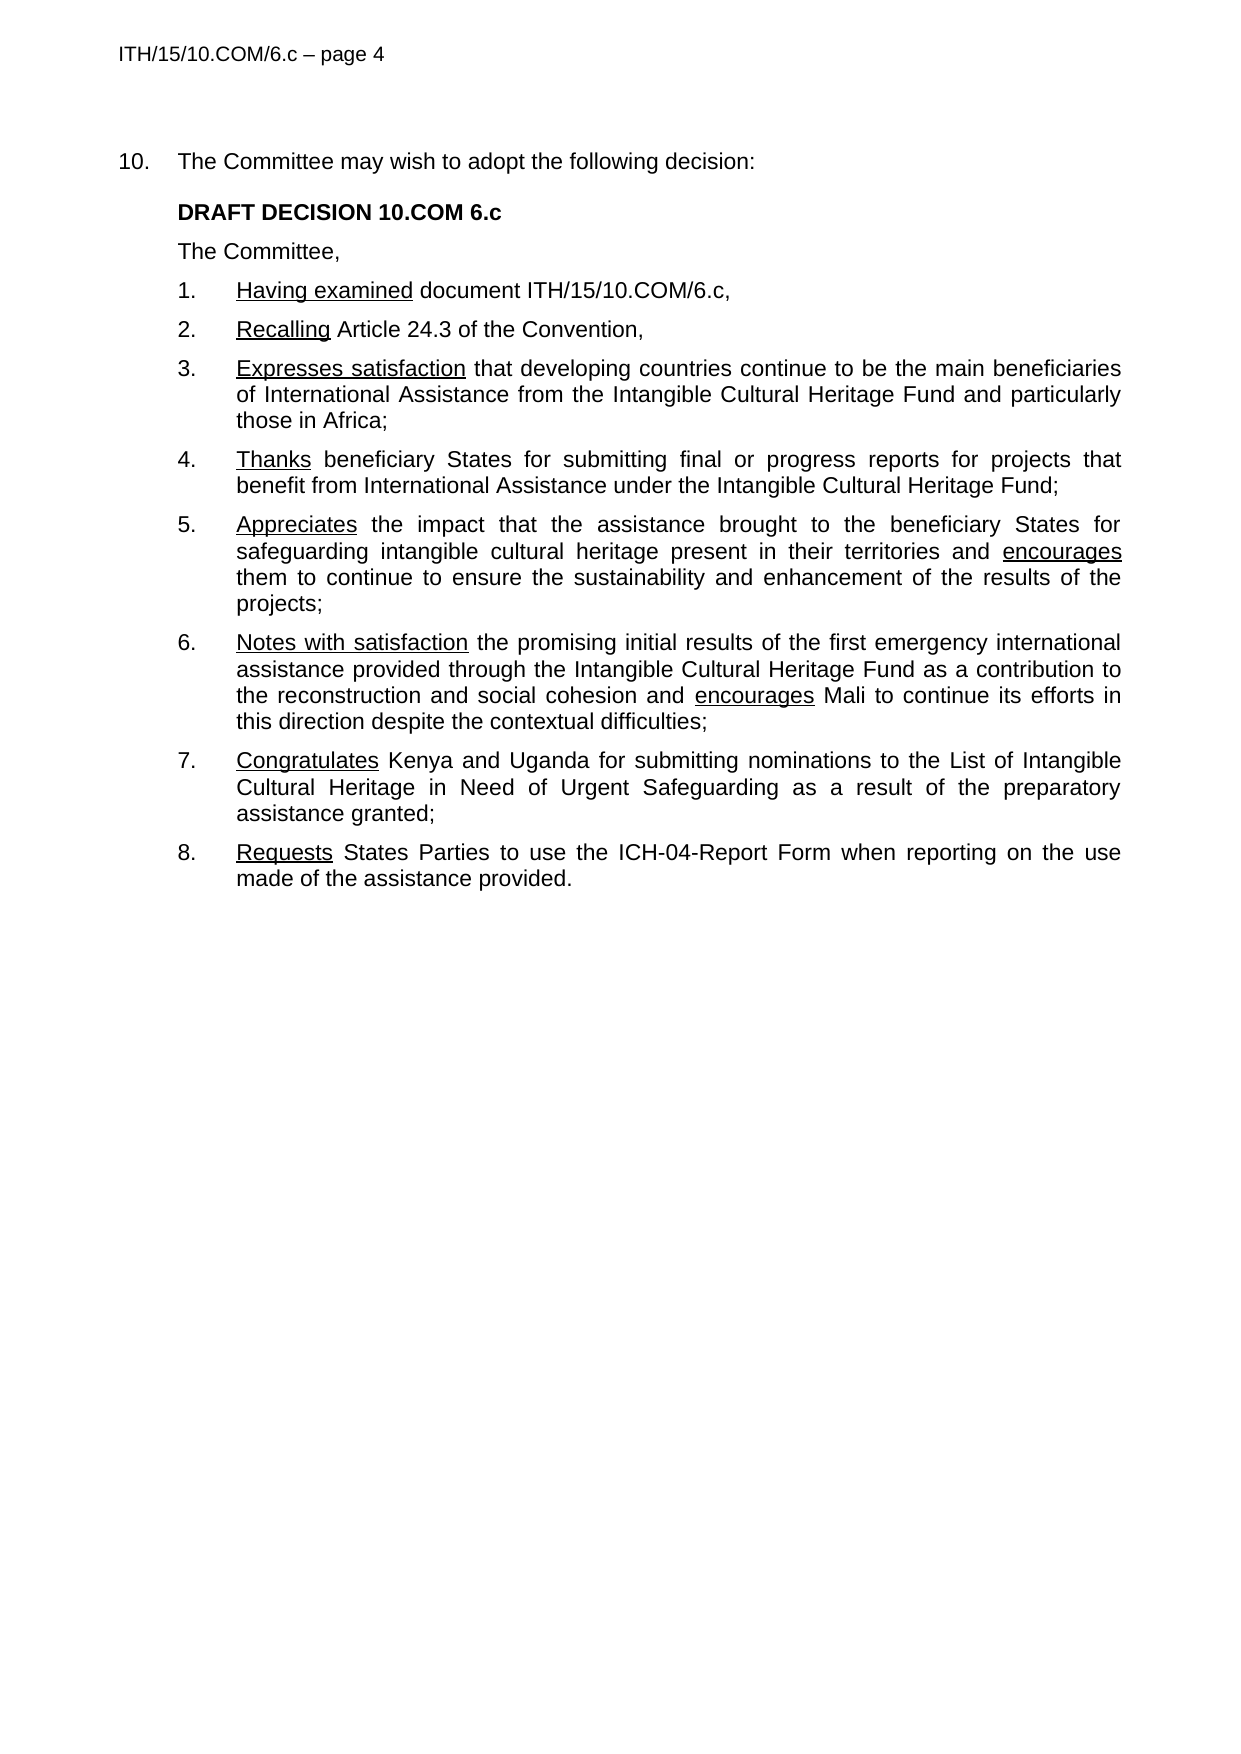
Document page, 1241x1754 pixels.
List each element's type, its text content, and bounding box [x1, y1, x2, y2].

text The Committee, [177, 238, 1122, 264]
text Notes with satisfaction the promising initial results of the first emergency international assistance provided through the Intangible Cultural Heritage Fund as a contribution to the reconstruction and social cohesion and encourages Mali to continue its efforts in this direction despite the contextual difficulties; [177, 629, 1122, 734]
text Recalling Article 24.3 of the Convention, [177, 316, 1122, 342]
text Having examined document ITH/15/10.COM/6.c, [177, 277, 1122, 303]
text Congratulates Kenya and Uganda for submitting nominations to the List of Intangible Cultural Heritage in Need of Urgent Safeguarding as a result of the preparatory assistance granted; [177, 747, 1122, 826]
text The Committee may wish to adopt the following decision: [118, 148, 1122, 174]
text Expresses satisfaction that developing countries continue to be the main beneficiaries of International Assistance from the Intangible Cultural Heritage Fund and particularly those in Africa; [177, 354, 1122, 433]
text Thanks beneficiary States for submitting final or progress reports for projects that benefit from International Assistance under the Intangible Cultural Heritage Fund; [177, 446, 1122, 499]
text Requests States Parties to use the ICH-04-Report Form when reporting on the use made of the assistance provided. [177, 839, 1122, 891]
title DRAFT DECISION 10.COM 6.c [177, 199, 1122, 225]
text Appreciates the impact that the assistance brought to the beneficiary States for safeguarding intangible cultural heritage present in their territories and encourages them to continue to ensure the sustainability and enhancement of the results of the projects; [177, 511, 1122, 617]
